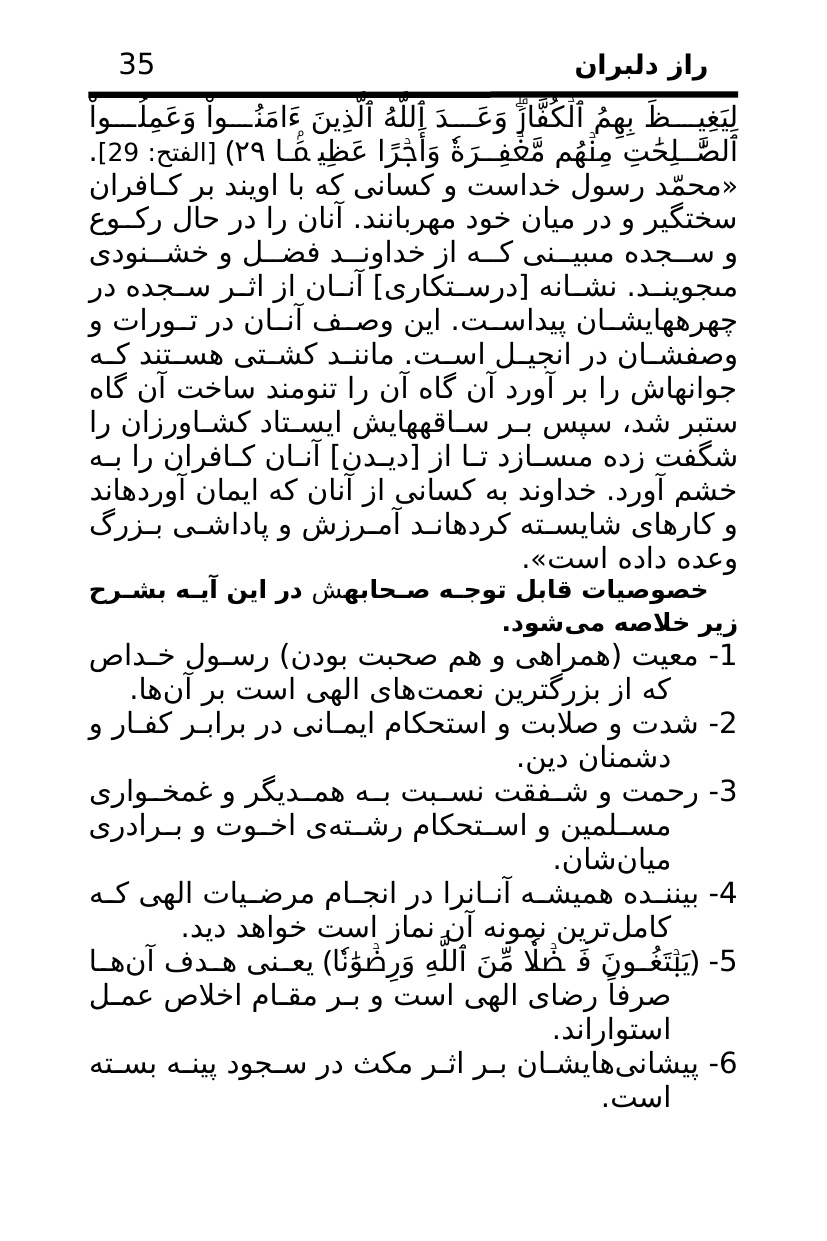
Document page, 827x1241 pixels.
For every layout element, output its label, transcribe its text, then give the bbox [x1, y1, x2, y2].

list بیننده همیشه آنانرا در انجام مرضیات الهی که کامل‌ترین نمونه آن نماز است خواهد دید. [89, 876, 708, 944]
list پیشانی‌هایشان بر اثر مکث در سجود پینه بسته است. [89, 1046, 708, 1114]
list ﴿يَبۡتَغُونَ فَضۡلٗا مِّنَ ٱللَّهِ وَرِضۡوَٰنٗا﴾ یعنی هدف آن‌ها صرفاً رضای الهی است و بر مقام اخلاص عمل استوار‌اند. [89, 944, 708, 1046]
list رحمت و شفقت نسبت به همدیگر و غمخواری مسلمین و استحکام رشته‌ی اخوت و برادری میان‌شان. [89, 774, 708, 876]
list شدت و صلابت و استحکام ایمانی در برابر کفار و دشمنان دین. [89, 706, 708, 774]
list معیت (همراهی و هم صحبت بودن) رسول خداص که از بزرگترین نعمت‌های الهی است بر آن‌ها. [89, 638, 708, 706]
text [89, 100, 738, 575]
text خصوصیات قابل توجه صحابهش در این آیه بشرح زیر خلاصه می‌شود. [89, 575, 738, 638]
